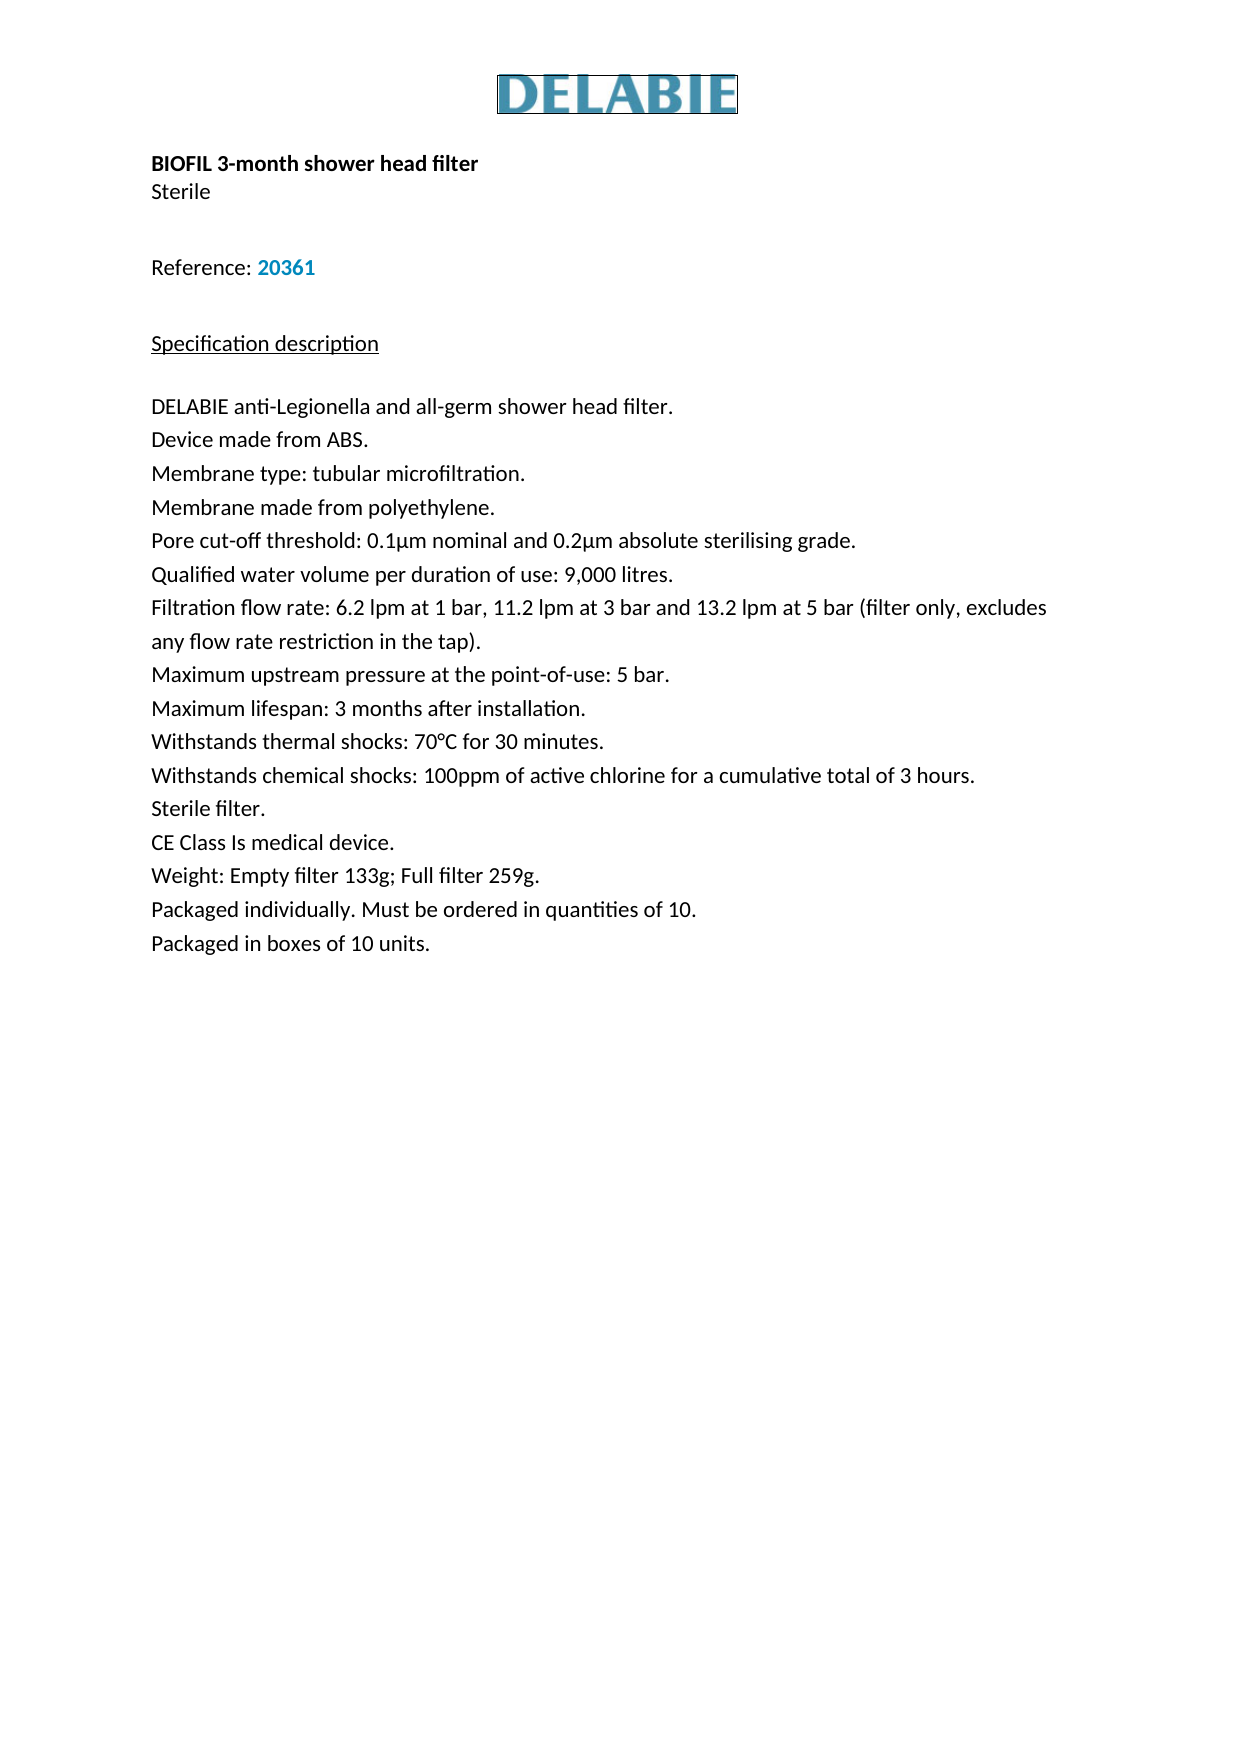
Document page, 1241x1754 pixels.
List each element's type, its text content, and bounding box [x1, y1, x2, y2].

text Pore cut-off threshold: 0.1μm nominal and 0.2μm absolute sterilising grade. [151, 526, 1084, 554]
text Weight: Empty filter 133g; Full filter 259g. [151, 862, 1084, 889]
text Filtration flow rate: 6.2 lpm at 1 bar, 11.2 lpm at 3 bar and 13.2 lpm at 5 bar (filter only, excludes any flow rate restriction in the tap). [151, 593, 1084, 655]
text Device made from ABS. [151, 426, 1084, 453]
text Membrane made from polyethylene. [151, 493, 1084, 521]
picture [498, 76, 737, 113]
text Maximum lifespan: 3 months after installation. [151, 694, 1084, 722]
text DELABIE anti-Legionella and all-germ shower head filter. [151, 392, 1084, 420]
text Sterile [151, 177, 1084, 205]
text CE Class Is medical device. [151, 828, 1084, 856]
text Specification description [151, 329, 1084, 357]
text Membrane type: tubular microfiltration. [151, 459, 1084, 487]
text Withstands chemical shocks: 100ppm of active chlorine for a cumulative total of 3 hours. [151, 761, 1084, 789]
text Qualified water volume per duration of use: 9,000 litres. [151, 560, 1084, 588]
text Reference: 20361 [151, 253, 1084, 281]
text Sterile filter. [151, 794, 1084, 822]
text Packaged individually. Must be ordered in quantities of 10. [151, 895, 1084, 923]
text Packaged in boxes of 10 units. [151, 929, 1084, 957]
text Withstands thermal shocks: 70°C for 30 minutes. [151, 727, 1084, 755]
text BIOFIL 3-month shower head filter [151, 149, 1084, 177]
text Maximum upstream pressure at the point-of-use: 5 bar. [151, 660, 1084, 688]
